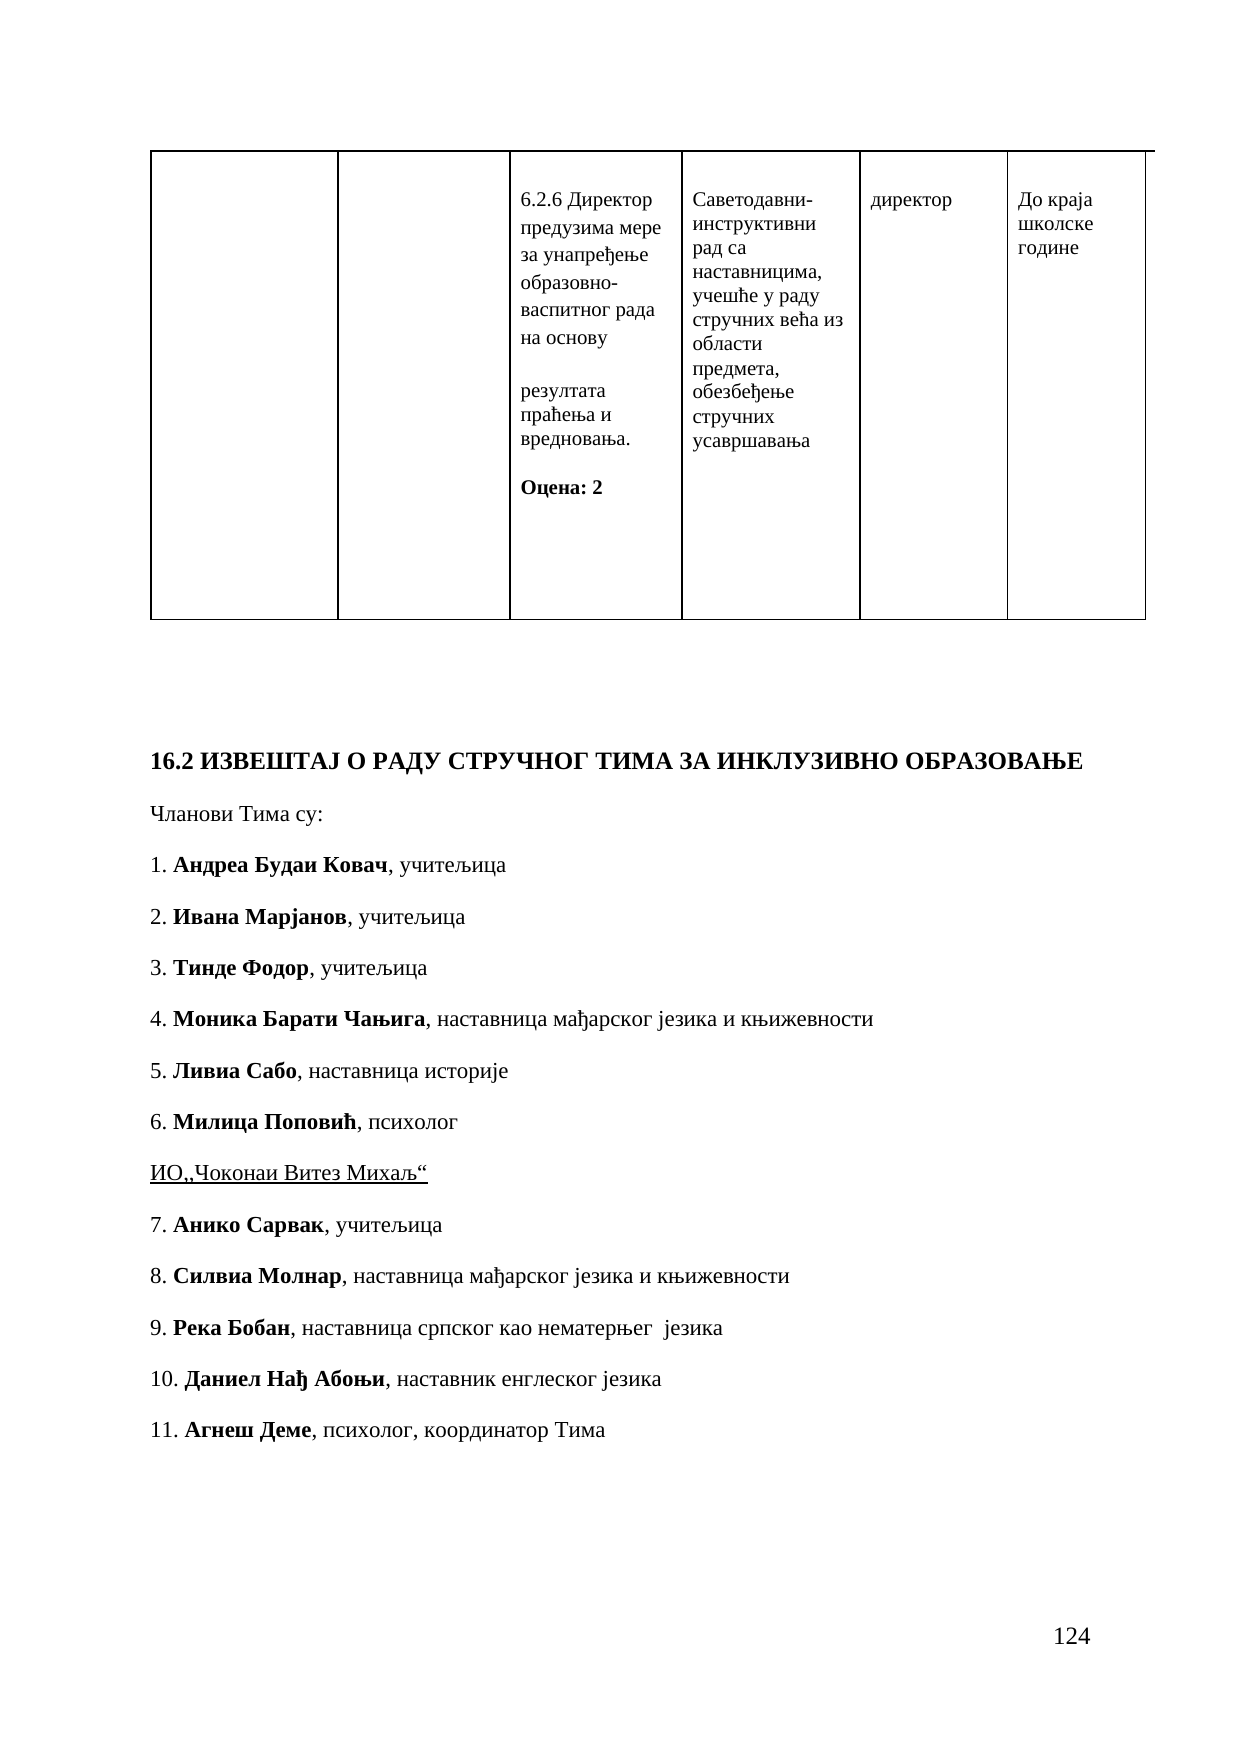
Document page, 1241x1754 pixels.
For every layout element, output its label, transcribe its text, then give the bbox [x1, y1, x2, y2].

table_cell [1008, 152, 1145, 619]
subtitle 16.2 ИЗВЕШТАЈ О РАДУ СТРУЧНОГ ТИМА ЗА ИНКЛУЗИВНО ОБРАЗОВАЊЕ [150, 746, 1090, 775]
text 2. Ивана Марјанов, учитељица [150, 903, 1090, 929]
text 8. Силвиа Молнар, наставница мађарског језика и књижевности [150, 1262, 1090, 1288]
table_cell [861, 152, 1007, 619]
text Чланови Тима су: [150, 800, 1090, 826]
text 1. Андреа Будаи Ковач, учитељица [150, 851, 1090, 878]
text 5. Ливиа Сабо, наставница историје [150, 1057, 1090, 1083]
text 10. Даниел Нађ Абоњи, наставник енглеског језика [150, 1365, 1090, 1391]
text 4. Моника Барати Чањига, наставница мађарског језика и књижевности [150, 1005, 1090, 1032]
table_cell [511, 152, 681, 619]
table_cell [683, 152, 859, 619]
text 3. Тинде Фодор, учитељица [150, 954, 1090, 980]
text 9. Река Бобан, наставница српског као нематерњег језика [150, 1313, 1090, 1340]
text 6. Милица Поповић, психолог [150, 1108, 1090, 1134]
text ИО,,Чоконаи Витез Михаљ“ [150, 1159, 1090, 1186]
text 7. Анико Сарвак, учитељица [150, 1211, 1090, 1237]
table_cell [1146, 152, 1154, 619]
text 11. Агнеш Деме, психолог, координатор Тима [150, 1416, 1090, 1443]
